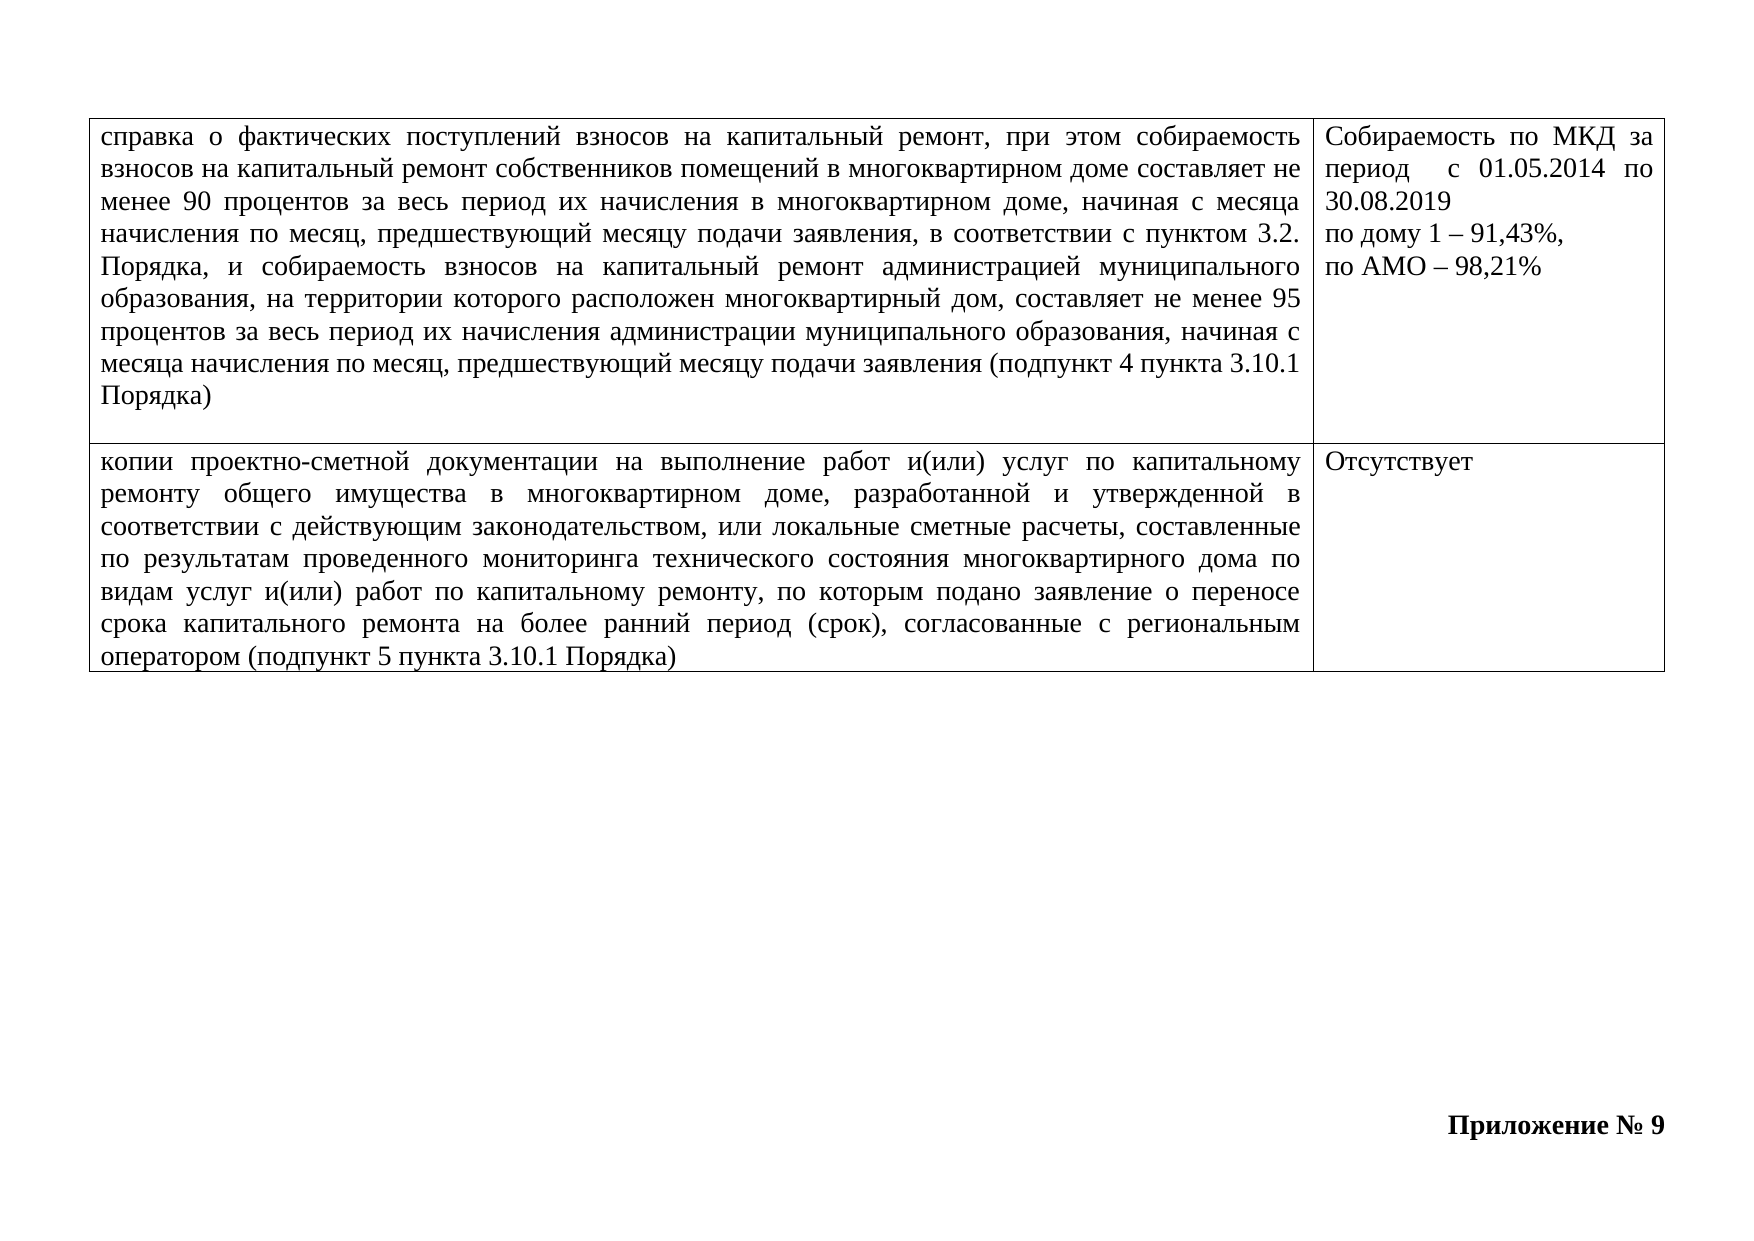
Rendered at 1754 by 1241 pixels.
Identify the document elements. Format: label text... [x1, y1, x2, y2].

table_cell Собираемость по МКД за период с 01.05.2014 по 30.08.2019 по дому 1 – 91,43%, по АМО – 98,21% [1314, 119, 1664, 443]
table_cell копии проектно-сметной документации на выполнение работ и(или) услуг по капитальному ремонту общего имущества в многоквартирном доме, разработанной и утвержденной в соответствии с действующим законодательством, или локальные сметные расчеты, составленные по результатам проведенного мониторинга технического состояния многоквартирного дома по видам услуг и(или) работ по капитальному ремонту, по которым подано заявление о переносе срока капитального ремонта на более ранний период (срок), согласованные с региональным оператором (подпункт 5 пункта 3.10.1 Порядка) [90, 444, 1313, 671]
table_cell Отсутствует [1314, 444, 1664, 671]
text Приложение № 9 [89, 1108, 1665, 1140]
table_cell справка о фактических поступлений взносов на капитальный ремонт, при этом собираемость взносов на капитальный ремонт собственников помещений в многоквартирном доме составляет не менее 90 процентов за весь период их начисления в многоквартирном доме, начиная с месяца начисления по месяц, предшествующий месяцу подачи заявления, в соответствии с пунктом 3.2. Порядка, и собираемость взносов на капитальный ремонт администрацией муниципального образования, на территории которого расположен многоквартирный дом, составляет не менее 95 процентов за весь период их начисления администрации муниципального образования, начиная с месяца начисления по месяц, предшествующий месяцу подачи заявления (подпункт 4 пункта 3.10.1 Порядка) [90, 119, 1313, 443]
